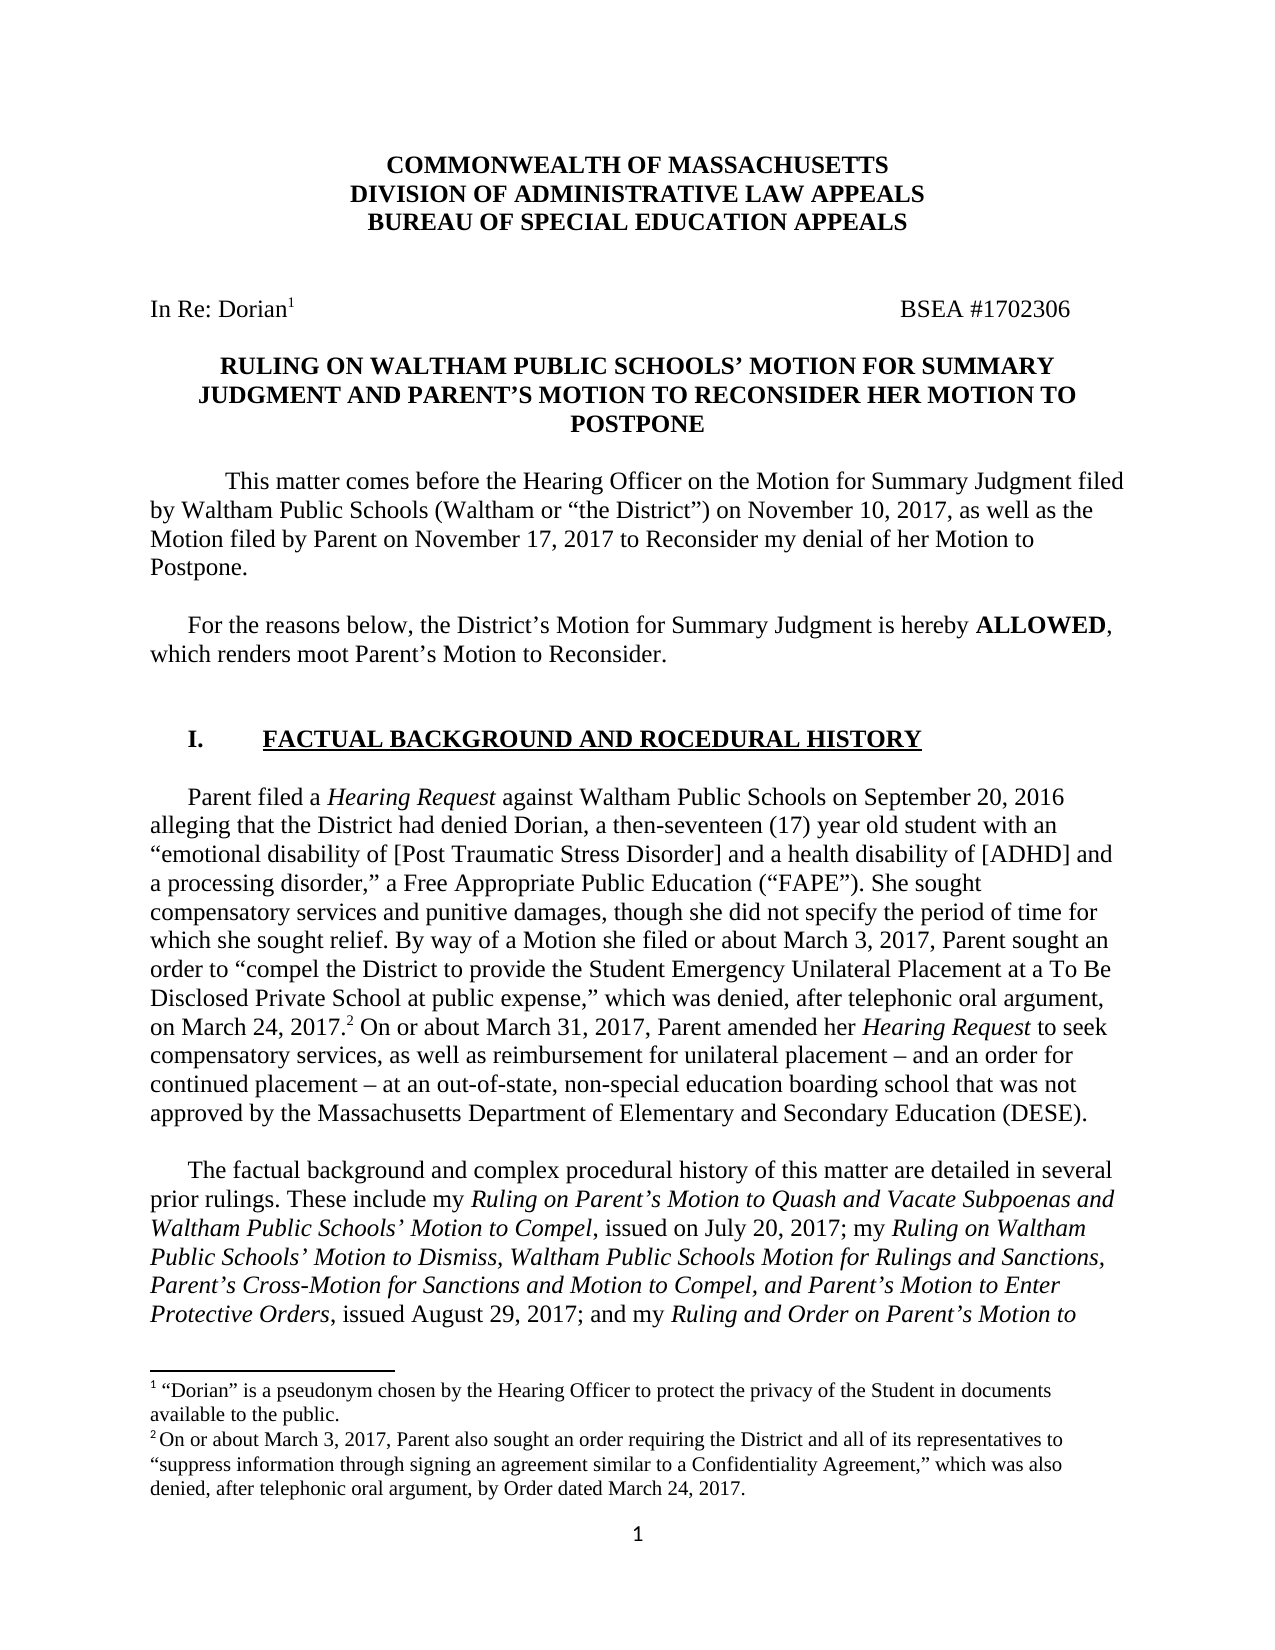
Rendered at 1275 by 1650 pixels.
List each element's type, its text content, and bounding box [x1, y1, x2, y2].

text In Re: Dorian BSEA #1702306 [150, 294, 1125, 322]
text DIVISION OF ADMINISTRATIVE LAW APPEALS [150, 179, 1125, 207]
text COMMONWEALTH OF MASSACHUSETTS [150, 150, 1125, 179]
list FACTUAL BACKGROUND AND ROCEDURAL HISTORY [187, 724, 1125, 753]
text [150, 1156, 1125, 1328]
text This matter comes before the Hearing Officer on the Motion for Summary Judgment filed by Waltham Public Schools (Waltham or “the District”) on November 10, 2017, as well as the Motion filed by Parent on November 17, 2017 to Reconsider my denial of her Motion to Postpone. [150, 466, 1125, 581]
text BUREAU OF SPECIAL EDUCATION APPEALS [150, 207, 1125, 236]
text Parent filed a Hearing Request against Waltham Public Schools on September 20, 2016 alleging that the District had denied Dorian, a then-seventeen (17) year old student with an “emotional disability of [Post Traumatic Stress Disorder] and a health disability of [ADHD] and a processing disorder,” a Free Appropriate Public Education (“FAPE”). She sought compensatory services and punitive damages, though she did not specify the period of time for which she sought relief. By way of a Motion she filed or about March 3, 2017, Parent sought an order to “compel the District to provide the Student Emergency Unilateral Placement at a To Be Disclosed Private School at public expense,” which was denied, after telephonic oral argument, on March 24, 2017. On or about March 31, 2017, Parent amended her Hearing Request to seek compensatory services, as well as reimbursement for unilateral placement – and an order for continued placement – at an out-of-state, non-special education boarding school that was not approved by the Massachusetts Department of Elementary and Secondary Education (DESE). [150, 782, 1125, 1127]
text RULING ON WALTHAM PUBLIC SCHOOLS’ MOTION FOR SUMMARY JUDGMENT AND PARENT’S MOTION TO RECONSIDER HER MOTION TO POSTPONE [150, 351, 1125, 437]
text For the reasons below, the District’s Motion for Summary Judgment is hereby ALLOWED, which renders moot Parent’s Motion to Reconsider. [150, 610, 1125, 667]
